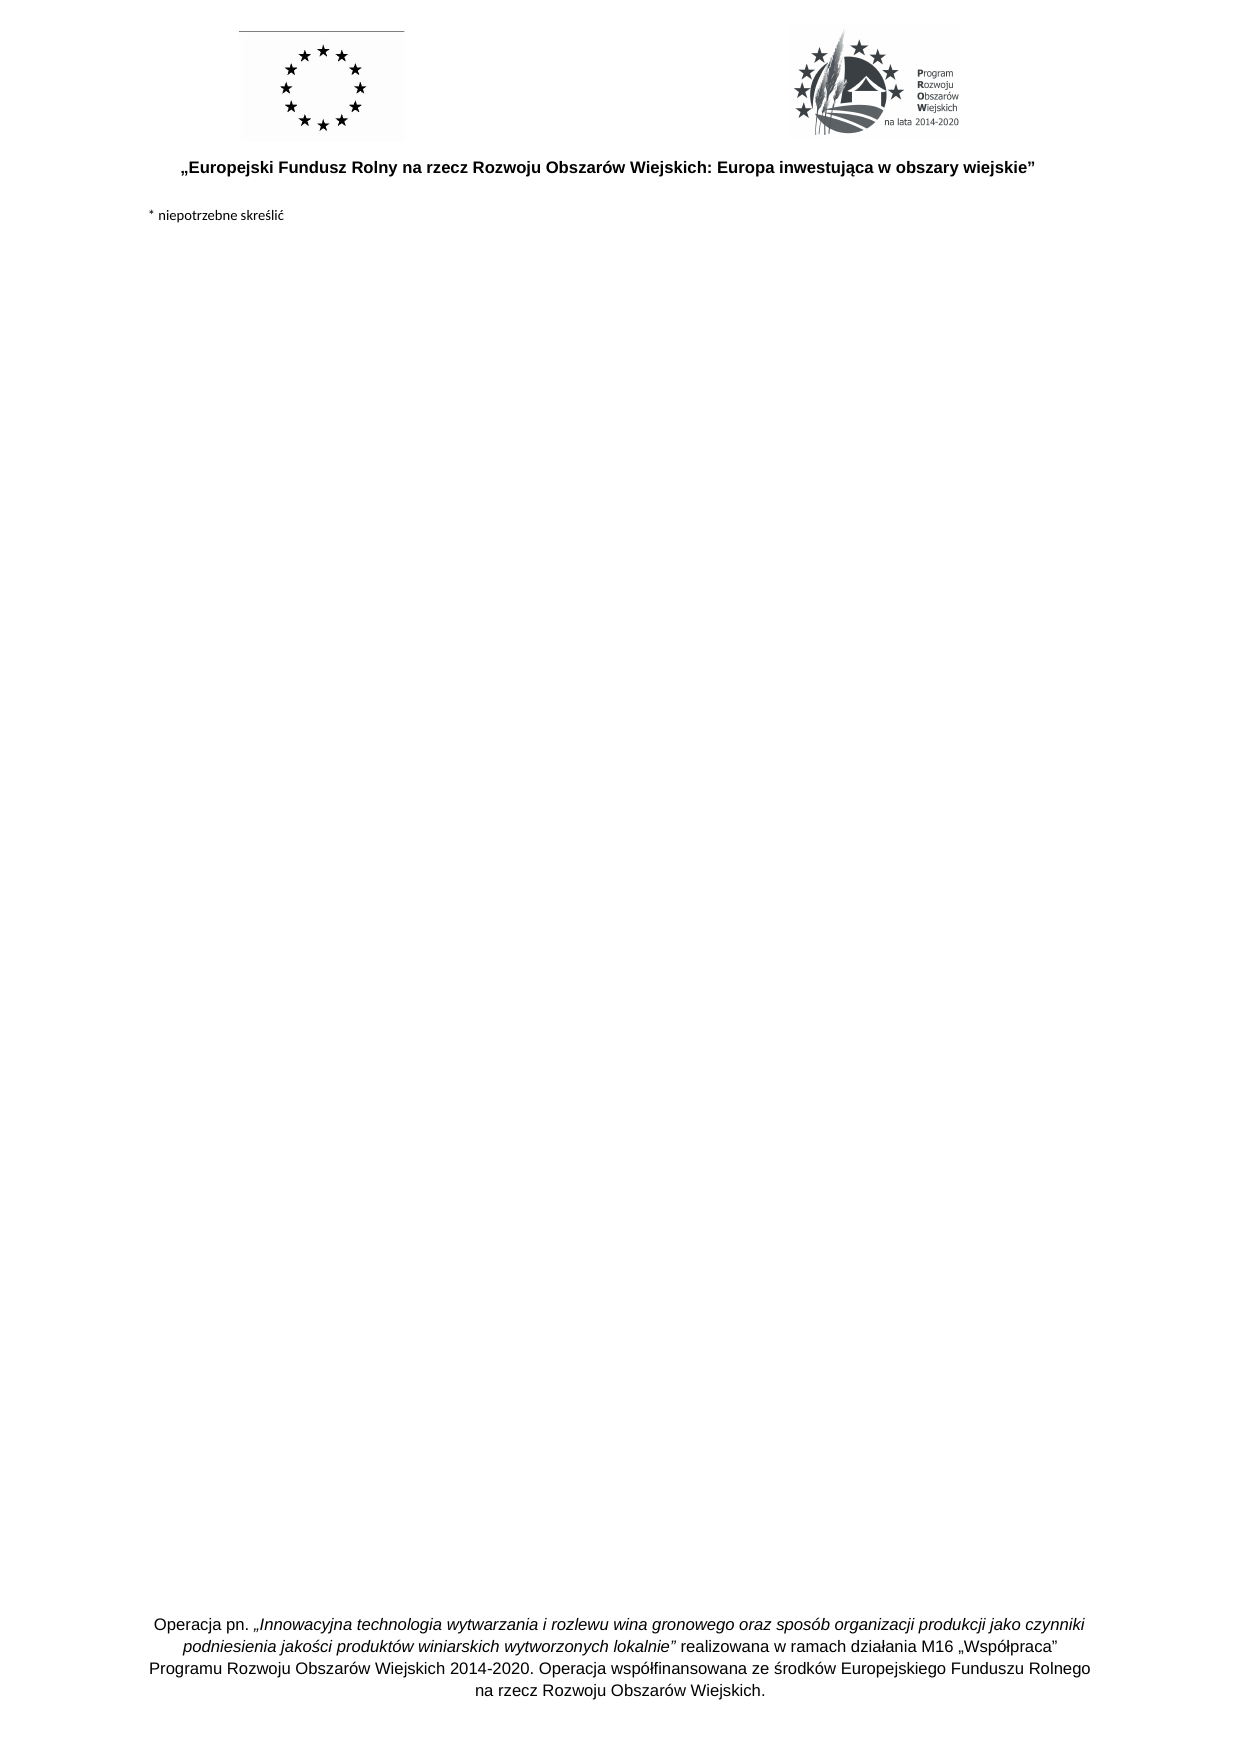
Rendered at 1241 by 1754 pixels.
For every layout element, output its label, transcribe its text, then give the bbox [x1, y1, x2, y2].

picture [238, 31, 405, 142]
text * niepotrzebne skreślić [148, 206, 1093, 224]
picture [789, 24, 962, 140]
